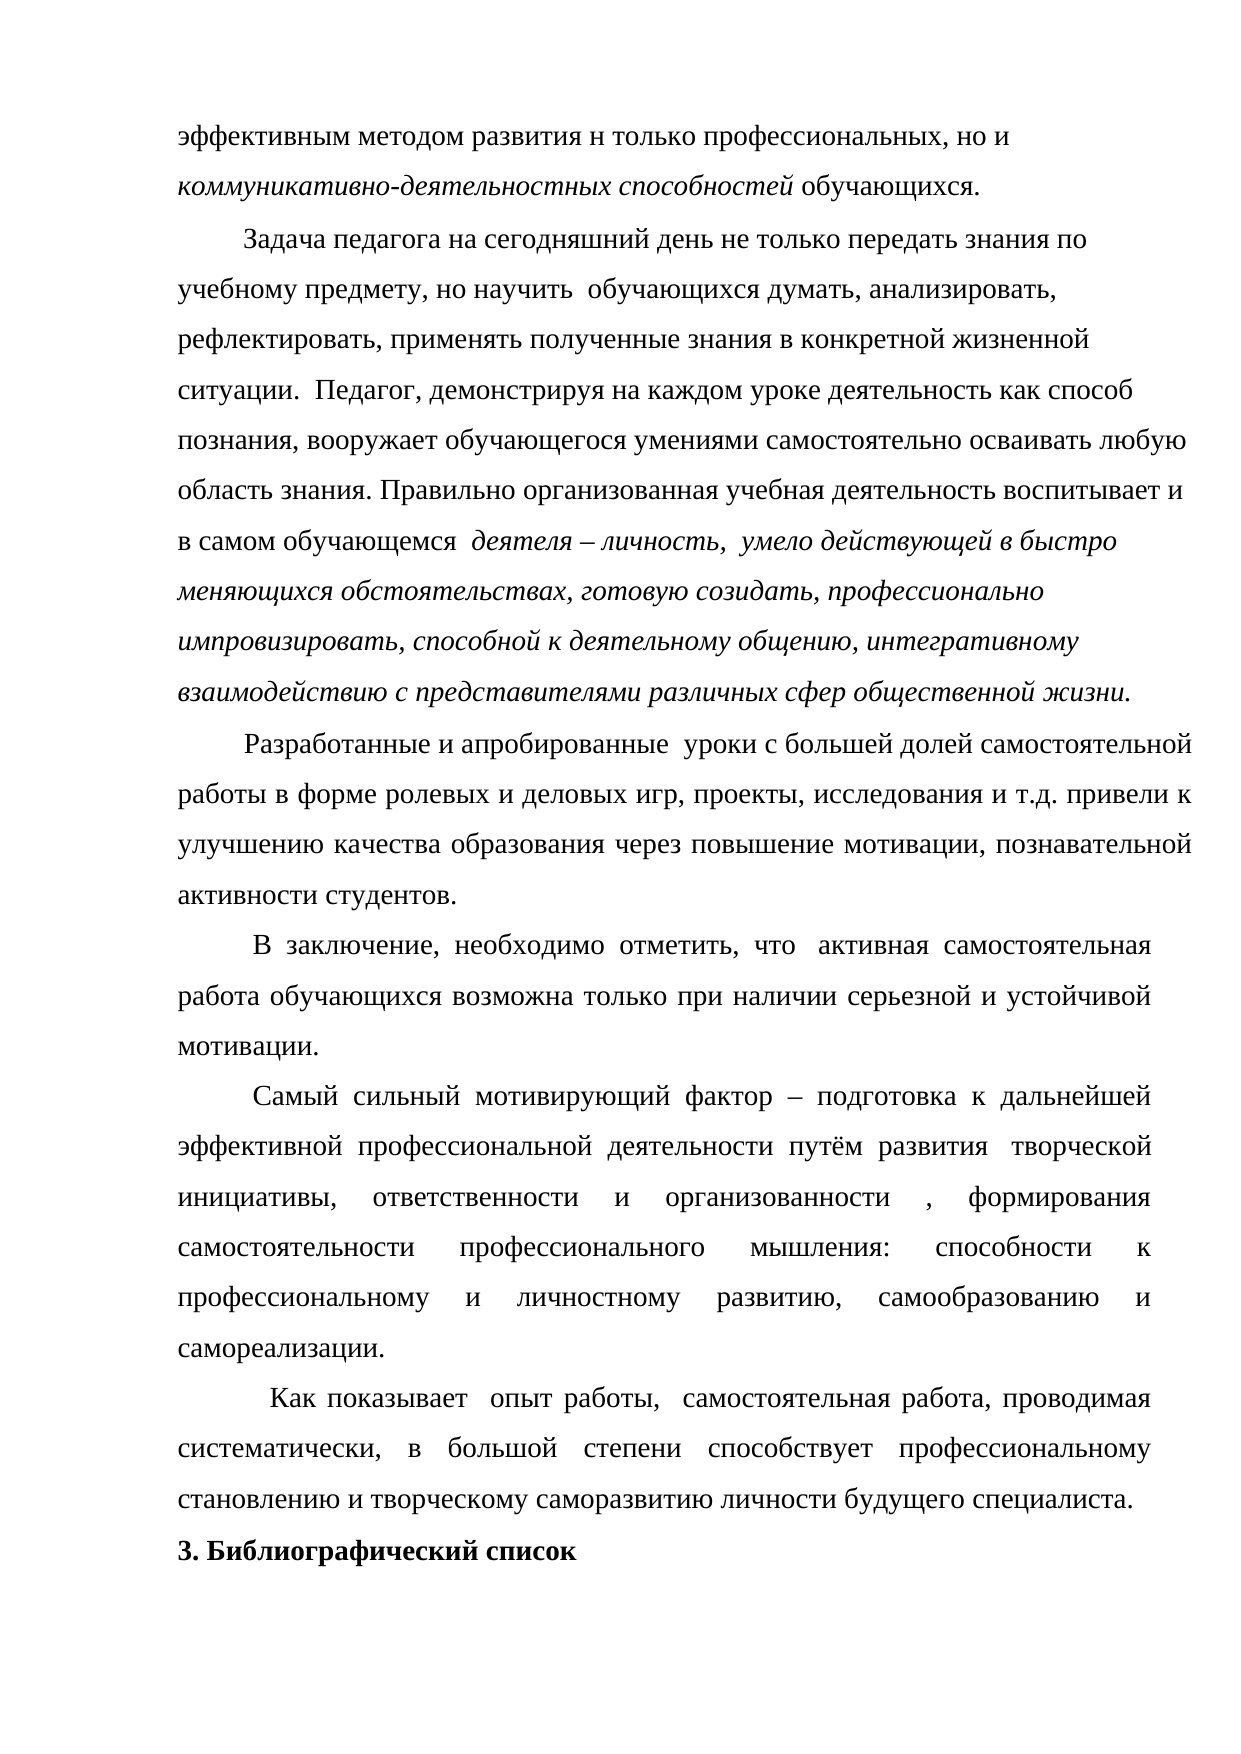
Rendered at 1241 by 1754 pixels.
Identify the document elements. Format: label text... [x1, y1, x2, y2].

text Самый сильный мотивирующий фактор – подготовка к дальнейшей эффективной профессиональной деятельности путём развития творческой инициативы, ответственности и организованности , формирования самостоятельности профессионального мышления: способности к профессиональному и личностному развитию, самообразованию и самореализации. [177, 1078, 1152, 1363]
text В заключение, необходимо отметить, что активная самостоятельная работа обучающихся возможна только при наличии серьезной и устойчивой мотивации. [177, 927, 1152, 1061]
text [177, 118, 1193, 202]
text 3. Библиографический список [177, 1533, 1193, 1567]
text Разработанные и апробированные уроки с большей долей самостоятельной работы в форме ролевых и деловых игр, проекты, исследования и т.д. привели к улучшению качества образования через повышение мотивации, познавательной активности студентов. [177, 726, 1193, 911]
text Задача педагога на сегодняшний день не только передать знания по учебному предмету, но научить обучающихся думать, анализировать, рефлектировать, применять полученные знания в конкретной жизненной ситуации. Педагог, демонстрируя на каждом уроке деятельность как способ познания, вооружает обучающегося умениями самостоятельно осваивать любую область знания. Правильно организованная учебная деятельность воспитывает и в самом обучающемся деятеля – личность, умело действующей в быстро меняющихся обстоятельствах, готовую созидать, профессионально импровизировать, способной к деятельному общению, интегративному взаимодействию с представителями различных сфер общественной жизни. [177, 221, 1193, 707]
text Как показывает опыт работы, самостоятельная работа, проводимая систематически, в большой степени способствует профессиональному становлению и творческому саморазвитию личности будущего специалиста. [177, 1380, 1152, 1514]
